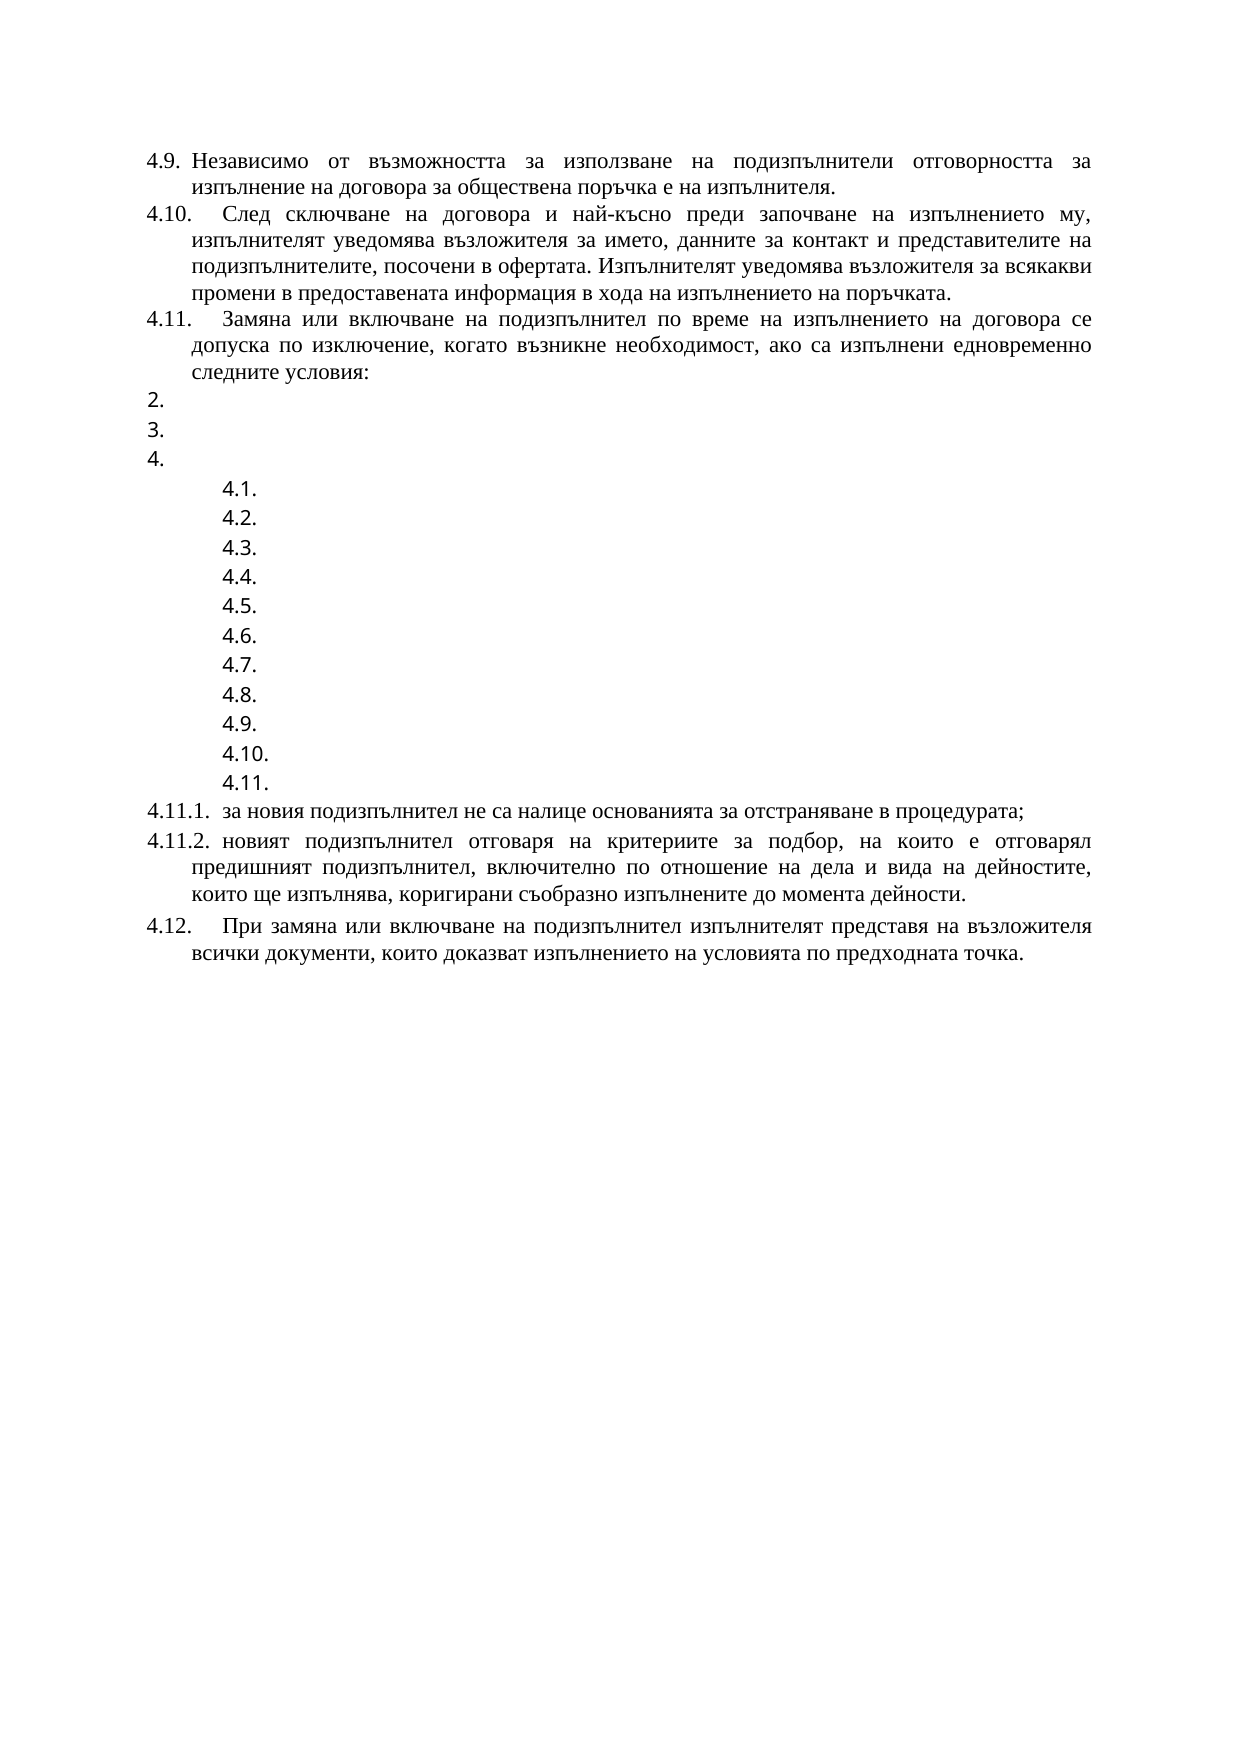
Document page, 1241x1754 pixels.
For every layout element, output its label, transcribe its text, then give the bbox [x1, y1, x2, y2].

list новият подизпълнител отговаря на критериите за подбор, на които е отговарял предишният подизпълнител, включително по отношение на дела и вида на дейностите, които ще изпълнява, коригирани съобразно изпълнените до момента дейности. [147, 827, 1093, 906]
list за новия подизпълнител не са налице основанията за отстраняване в процедурата; [147, 797, 1093, 823]
list При замяна или включване на подизпълнител изпълнителят представя на възложителя всички документи, които доказват изпълнението на условията по предходната точка. [146, 912, 1093, 965]
list Независимо от възможността за използване на подизпълнители отговорността за изпълнение на договора за обществена поръчка е на изпълнителя. [146, 147, 1093, 200]
list Замяна или включване на подизпълнител по време на изпълнението на договора се допуска по изключение, когато възникне необходимост, ако са изпълнени едновременно следните условия: [146, 305, 1093, 384]
list След сключване на договора и най-късно преди започване на изпълнението му, изпълнителят уведомява възложителя за името, данните за контакт и представителите на подизпълнителите, посочени в офертата. Изпълнителят уведомява възложителя за всякакви промени в предоставената информация в хода на изпълнението на поръчката. [146, 200, 1093, 305]
